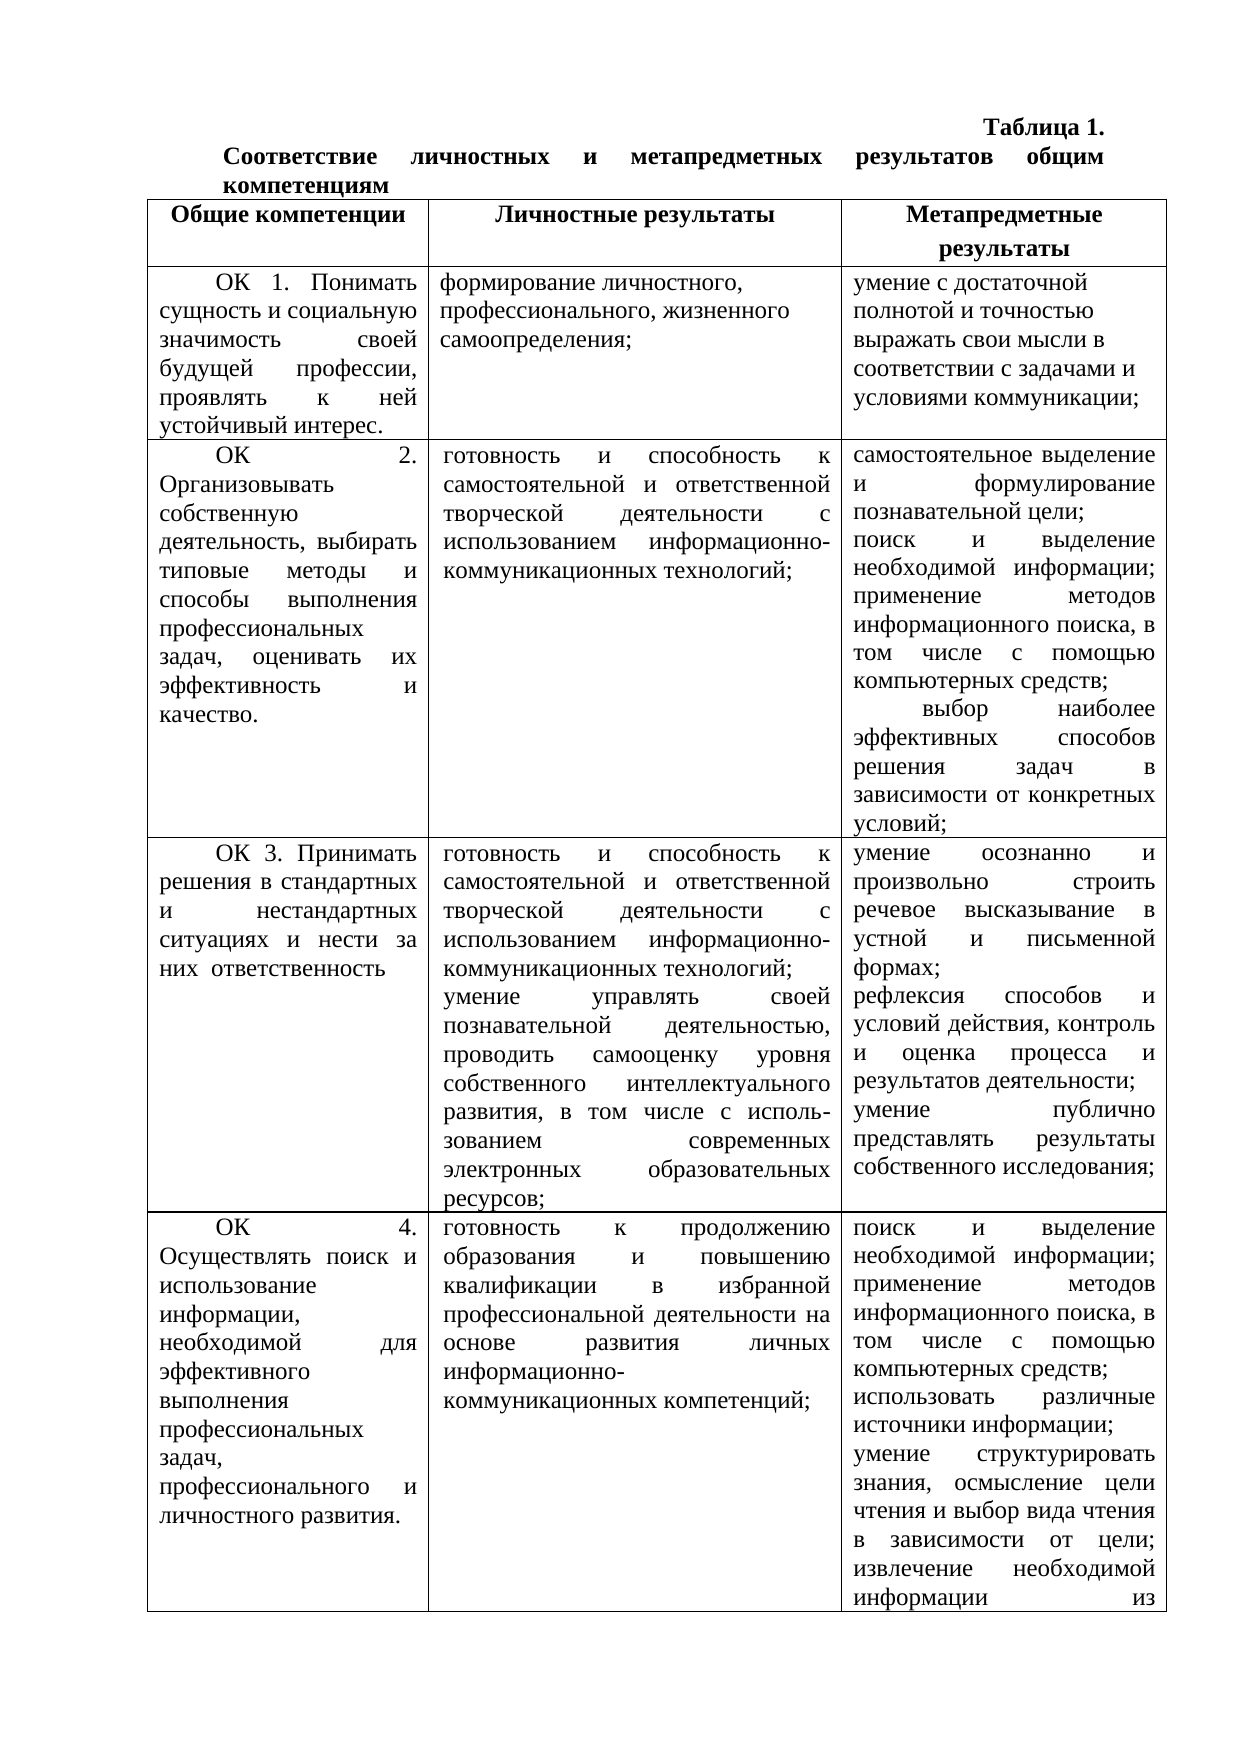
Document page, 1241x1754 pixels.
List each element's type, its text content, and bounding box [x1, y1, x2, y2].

table_cell ОК 1. Понимать сущность и социальную значимость своей будущей профессии, проявлять к ней устойчивый интерес. [148, 267, 428, 439]
table_header Личностные результаты [429, 200, 841, 266]
list Таблица 1. [223, 112, 1105, 141]
table_cell ОК 3. Принимать решения в стандартных и нестандартных ситуациях и нести за них ответственность [148, 838, 428, 1211]
table_cell умение осознанно и произвольно строить речевое высказывание в устной и письменной формах; рефлексия способов и условий действия, контроль и оценка процесса и результатов деятельности; умение публично представлять результаты собственного исследования; [842, 838, 1166, 1211]
table_header Общие компетенции [148, 200, 428, 266]
table_cell готовность и способность к самостоятельной и ответственной творческой деятельности с использованием информационно-коммуникационных технологий; [429, 440, 841, 837]
table_cell ОК 2. Организовывать собственную деятельность, выбирать типовые методы и способы выполнения профессиональных задач, оценивать их эффективность и качество. [148, 440, 428, 837]
table_cell умение с достаточной полнотой и точностью выражать свои мысли в соответствии с задачами и условиями коммуникации; [842, 267, 1166, 439]
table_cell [842, 1213, 1166, 1611]
table_cell самостоятельное выделение и формулирование познавательной цели; поиск и выделение необходимой информации; применение методов информационного поиска, в том числе с помощью компьютерных средств; выбор наиболее эффективных способов решения задач в зависимости от конкретных условий; [842, 440, 1166, 837]
table_header Метапредметные результаты [842, 200, 1166, 266]
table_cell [429, 1213, 841, 1611]
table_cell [148, 1213, 428, 1611]
table_cell готовность и способность к самостоятельной и ответственной творческой деятельности с использованием информационно-коммуникационных технологий; умение управлять своей познавательной деятельностью, проводить самооценку уровня собственного интеллектуального развития, в том числе с использованием современных электронных образовательных ресурсов; [429, 838, 841, 1211]
list Соответствие личностных и метапредметных результатов общим компетенциям [223, 141, 1105, 198]
table_cell формирование личностного, профессионального, жизненного самоопределения; [429, 267, 841, 439]
